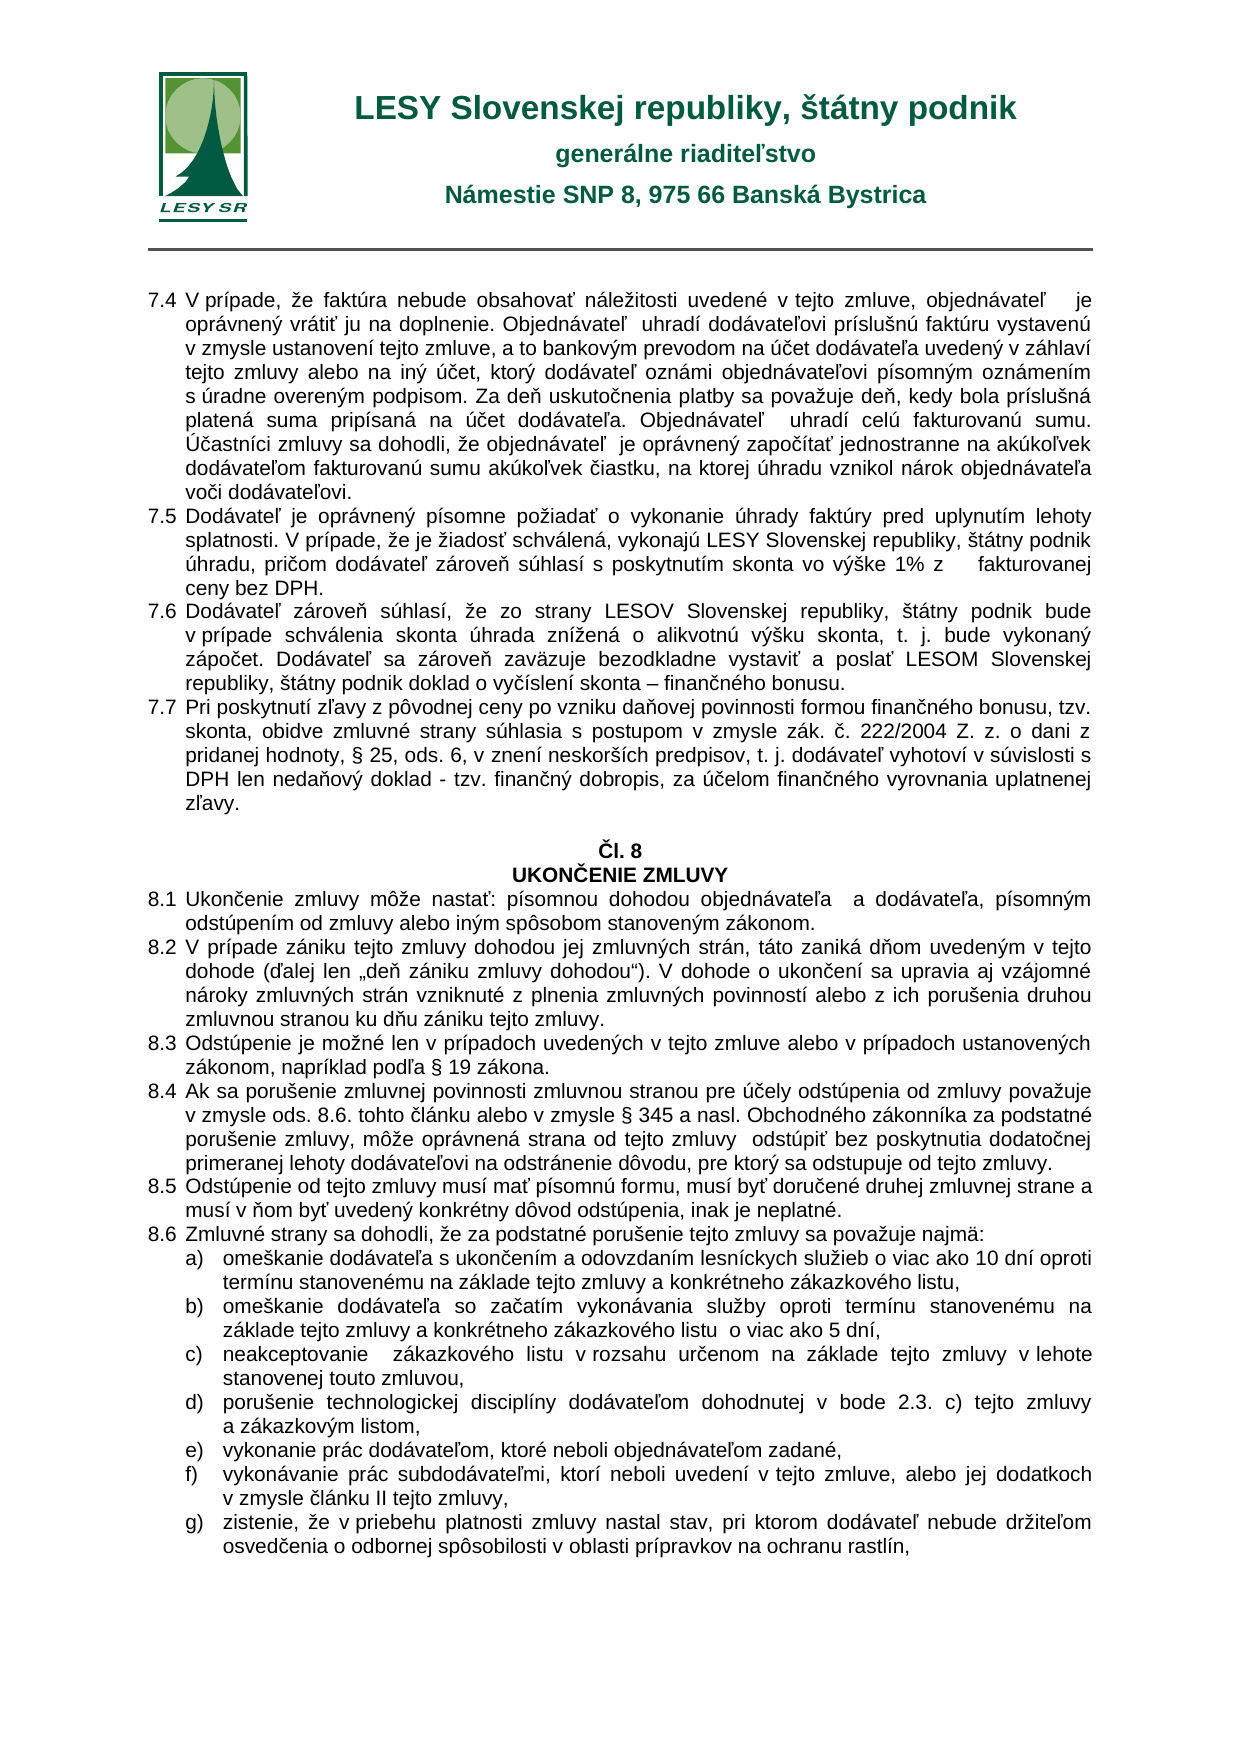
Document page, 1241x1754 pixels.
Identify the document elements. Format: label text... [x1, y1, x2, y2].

list porušenie technologickej disciplíny dodávateľom dohodnutej v bode 2.3. c) tejto zmluvy a zákazkovým listom, [185, 1390, 1093, 1438]
list Dodávateľ zároveň súhlasí, že zo strany LESOV Slovenskej republiky, štátny podnik bude v prípade schválenia skonta úhrada znížená o alikvotnú výšku skonta, t. j. bude vykonaný zápočet. Dodávateľ sa zároveň zaväzuje bezodkladne vystaviť a poslať LESOM Slovenskej republiky, štátny podnik doklad o vyčíslení skonta – finančného bonusu. [148, 599, 1093, 695]
list vykonanie prác dodávateľom, ktoré neboli objednávateľom zadané, [185, 1438, 1093, 1462]
list V prípade zániku tejto zmluvy dohodou jej zmluvných strán, táto zaniká dňom uvedeným v tejto dohode (ďalej len „deň zániku zmluvy dohodou“). V dohode o ukončení sa upravia aj vzájomné nároky zmluvných strán vzniknuté z plnenia zmluvných povinností alebo z ich porušenia druhou zmluvnou stranou ku dňu zániku tejto zmluvy. [148, 935, 1093, 1031]
list Odstúpenie je možné len v prípadoch uvedených v tejto zmluve alebo v prípadoch ustanovených zákonom, napríklad podľa § 19 zákona. [148, 1031, 1093, 1078]
list Pri poskytnutí zľavy z pôvodnej ceny po vzniku daňovej povinnosti formou finančného bonusu, tzv. skonta, obidve zmluvné strany súhlasia s postupom v zmysle zák. č. 222/2004 Z. z. o dani z pridanej hodnoty, § 25, ods. 6, v znení neskorších predpisov, t. j. dodávateľ vyhotoví v súvislosti s DPH len nedaňový doklad - tzv. finančný dobropis, za účelom finančného vyrovnania uplatnenej zľavy. [148, 695, 1093, 815]
text Čl. 8 [148, 839, 1093, 863]
list omeškanie dodávateľa s ukončením a odovzdaním lesníckych služieb o viac ako 10 dní oproti termínu stanovenému na základe tejto zmluvy a konkrétneho zákazkového listu, [185, 1246, 1093, 1294]
list Odstúpenie od tejto zmluvy musí mať písomnú formu, musí byť doručené druhej zmluvnej strane a musí v ňom byť uvedený konkrétny dôvod odstúpenia, inak je neplatné. [148, 1174, 1093, 1222]
list vykonávanie prác subdodávateľmi, ktorí neboli uvedení v tejto zmluve, alebo jej dodatkoch v zmysle článku II tejto zmluvy, [185, 1462, 1093, 1510]
list omeškanie dodávateľa so začatím vykonávania služby oproti termínu stanovenému na základe tejto zmluvy a konkrétneho zákazkového listu o viac ako 5 dní, [185, 1294, 1093, 1342]
list zistenie, že v priebehu platnosti zmluvy nastal stav, pri ktorom dodávateľ nebude držiteľom osvedčenia o odbornej spôsobilosti v oblasti prípravkov na ochranu rastlín, [185, 1510, 1093, 1558]
list Zmluvné strany sa dohodli, že za podstatné porušenie tejto zmluvy sa považuje najmä: [148, 1222, 1093, 1246]
list Ukončenie zmluvy môže nastať: písomnou dohodou objednávateľa a dodávateľa, písomným odstúpením od zmluvy alebo iným spôsobom stanoveným zákonom. [148, 887, 1093, 935]
list V prípade, že faktúra nebude obsahovať náležitosti uvedené v tejto zmluve, objednávateľ je oprávnený vrátiť ju na doplnenie. Objednávateľ uhradí dodávateľovi príslušnú faktúru vystavenú v zmysle ustanovení tejto zmluve, a to bankovým prevodom na účet dodávateľa uvedený v záhlaví tejto zmluvy alebo na iný účet, ktorý dodávateľ oznámi objednávateľovi písomným oznámením s úradne overeným podpisom. Za deň uskutočnenia platby sa považuje deň, kedy bola príslušná platená suma pripísaná na účet dodávateľa. Objednávateľ uhradí celú fakturovanú sumu. Účastníci zmluvy sa dohodli, že objednávateľ je oprávnený započítať jednostranne na akúkoľvek dodávateľom fakturovanú sumu akúkoľvek čiastku, na ktorej úhradu vznikol nárok objednávateľa voči dodávateľovi. [148, 288, 1093, 503]
list Ak sa porušenie zmluvnej povinnosti zmluvnou stranou pre účely odstúpenia od zmluvy považuje v zmysle ods. 8.6. tohto článku alebo v zmysle § 345 a nasl. Obchodného zákonníka za podstatné porušenie zmluvy, môže oprávnená strana od tejto zmluvy odstúpiť bez poskytnutia dodatočnej primeranej lehoty dodávateľovi na odstránenie dôvodu, pre ktorý sa odstupuje od tejto zmluvy. [148, 1078, 1093, 1174]
list Dodávateľ je oprávnený písomne požiadať o vykonanie úhrady faktúry pred uplynutím lehoty splatnosti. V prípade, že je žiadosť schválená, vykonajú LESY Slovenskej republiky, štátny podnik úhradu, pričom dodávateľ zároveň súhlasí s poskytnutím skonta vo výške 1% z fakturovanej ceny bez DPH. [148, 503, 1093, 599]
list neakceptovanie zákazkového listu v rozsahu určenom na základe tejto zmluvy v lehote stanovenej touto zmluvou, [185, 1342, 1093, 1390]
text UKONČENIE ZMLUVY [148, 863, 1093, 887]
